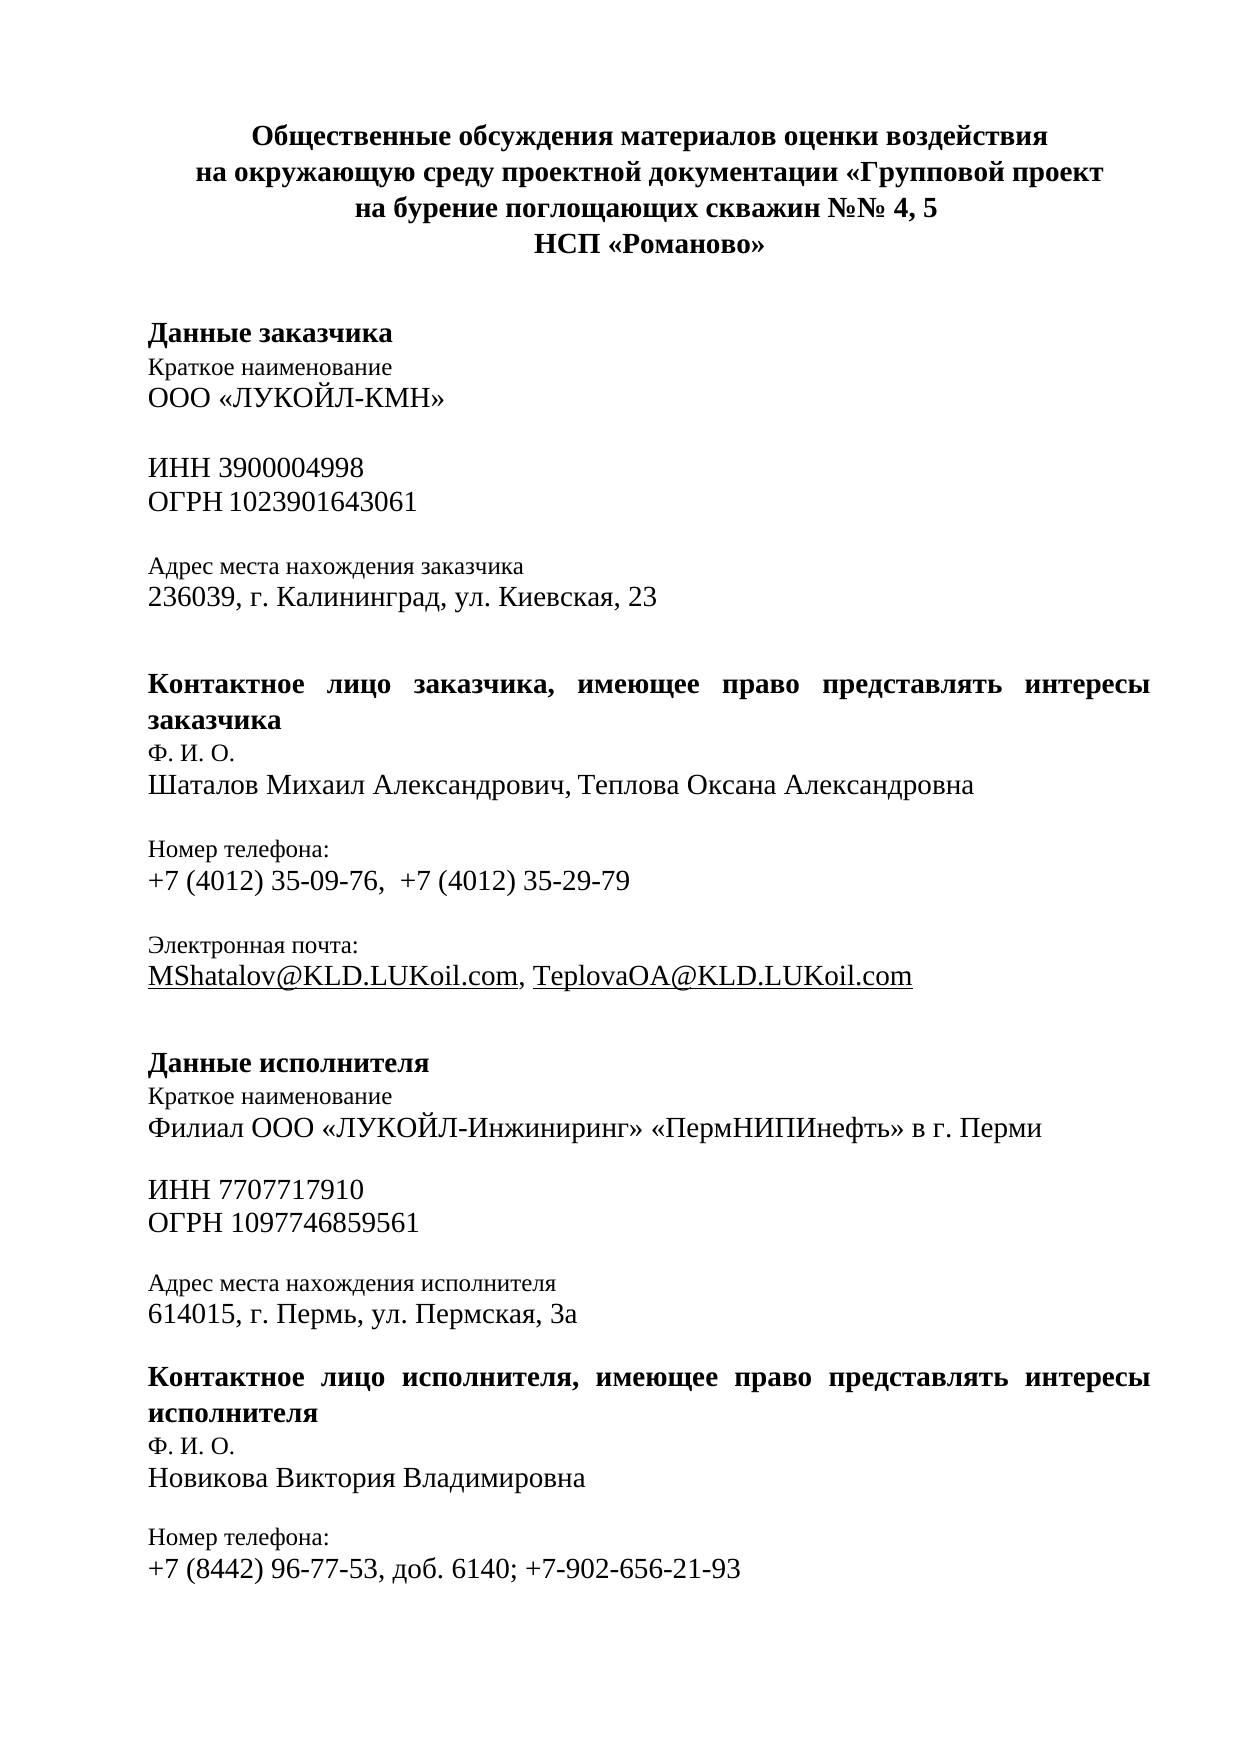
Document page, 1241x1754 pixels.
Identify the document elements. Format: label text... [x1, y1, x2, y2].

text Адрес места нахождения исполнителя [148, 1268, 1152, 1297]
text ОГРН 1097746859561 [148, 1206, 1152, 1239]
text Электронная почта: [148, 930, 1152, 958]
text Адрес места нахождения заказчика [148, 551, 1152, 579]
text Филиал ООО «ЛУКОЙЛ-Инжиниринг» «ПермНИПИнефть» в г. Перми [148, 1110, 1152, 1143]
text ООО «ЛУКОЙЛ-КМН» [148, 380, 1152, 414]
text ИНН 7707717910 [148, 1172, 1152, 1206]
text Ф. И. О. [148, 1431, 1152, 1460]
text Контактное лицо исполнителя, имеющее право представлять интересы исполнителя [148, 1359, 1152, 1429]
text +7 (8442) 96-77-53, доб. 6140; +7-902-656-21-93 [148, 1551, 1152, 1584]
text ИНН 3900004998 [148, 450, 1152, 484]
text 236039, г. Калининград, ул. Киевская, 23 [148, 579, 1152, 613]
text Новикова Виктория Владимировна [148, 1460, 1152, 1493]
text Краткое наименование [148, 352, 1152, 380]
text Общественные обсуждения материалов оценки воздействия на окружающую среду проектной документации «Групповой проект на бурение поглощающих скважин №№ 4, 5 НСП «Романово» [148, 118, 1152, 260]
text Краткое наименование [148, 1081, 1152, 1110]
text +7 (4012) 35-09-76, +7 (4012) 35-29-79 [148, 863, 1152, 896]
text Контактное лицо заказчика, имеющее право представлять интересы заказчика [148, 666, 1152, 736]
text Номер телефона: [148, 834, 1152, 863]
text Данные заказчика [148, 316, 1152, 349]
text Номер телефона: [148, 1522, 1152, 1551]
text Шаталов Михаил Александрович, Теплова Оксана Александровна [148, 767, 1152, 800]
text MShatalov@KLD.LUKoil.com, TeplovaOA@KLD.LUKoil.com [148, 958, 1152, 992]
text Данные исполнителя [148, 1045, 1152, 1078]
text ОГРН 1023901643061 [148, 484, 1152, 517]
text Ф. И. О. [148, 738, 1152, 767]
text 614015, г. Пермь, ул. Пермская, 3а [148, 1297, 1152, 1330]
